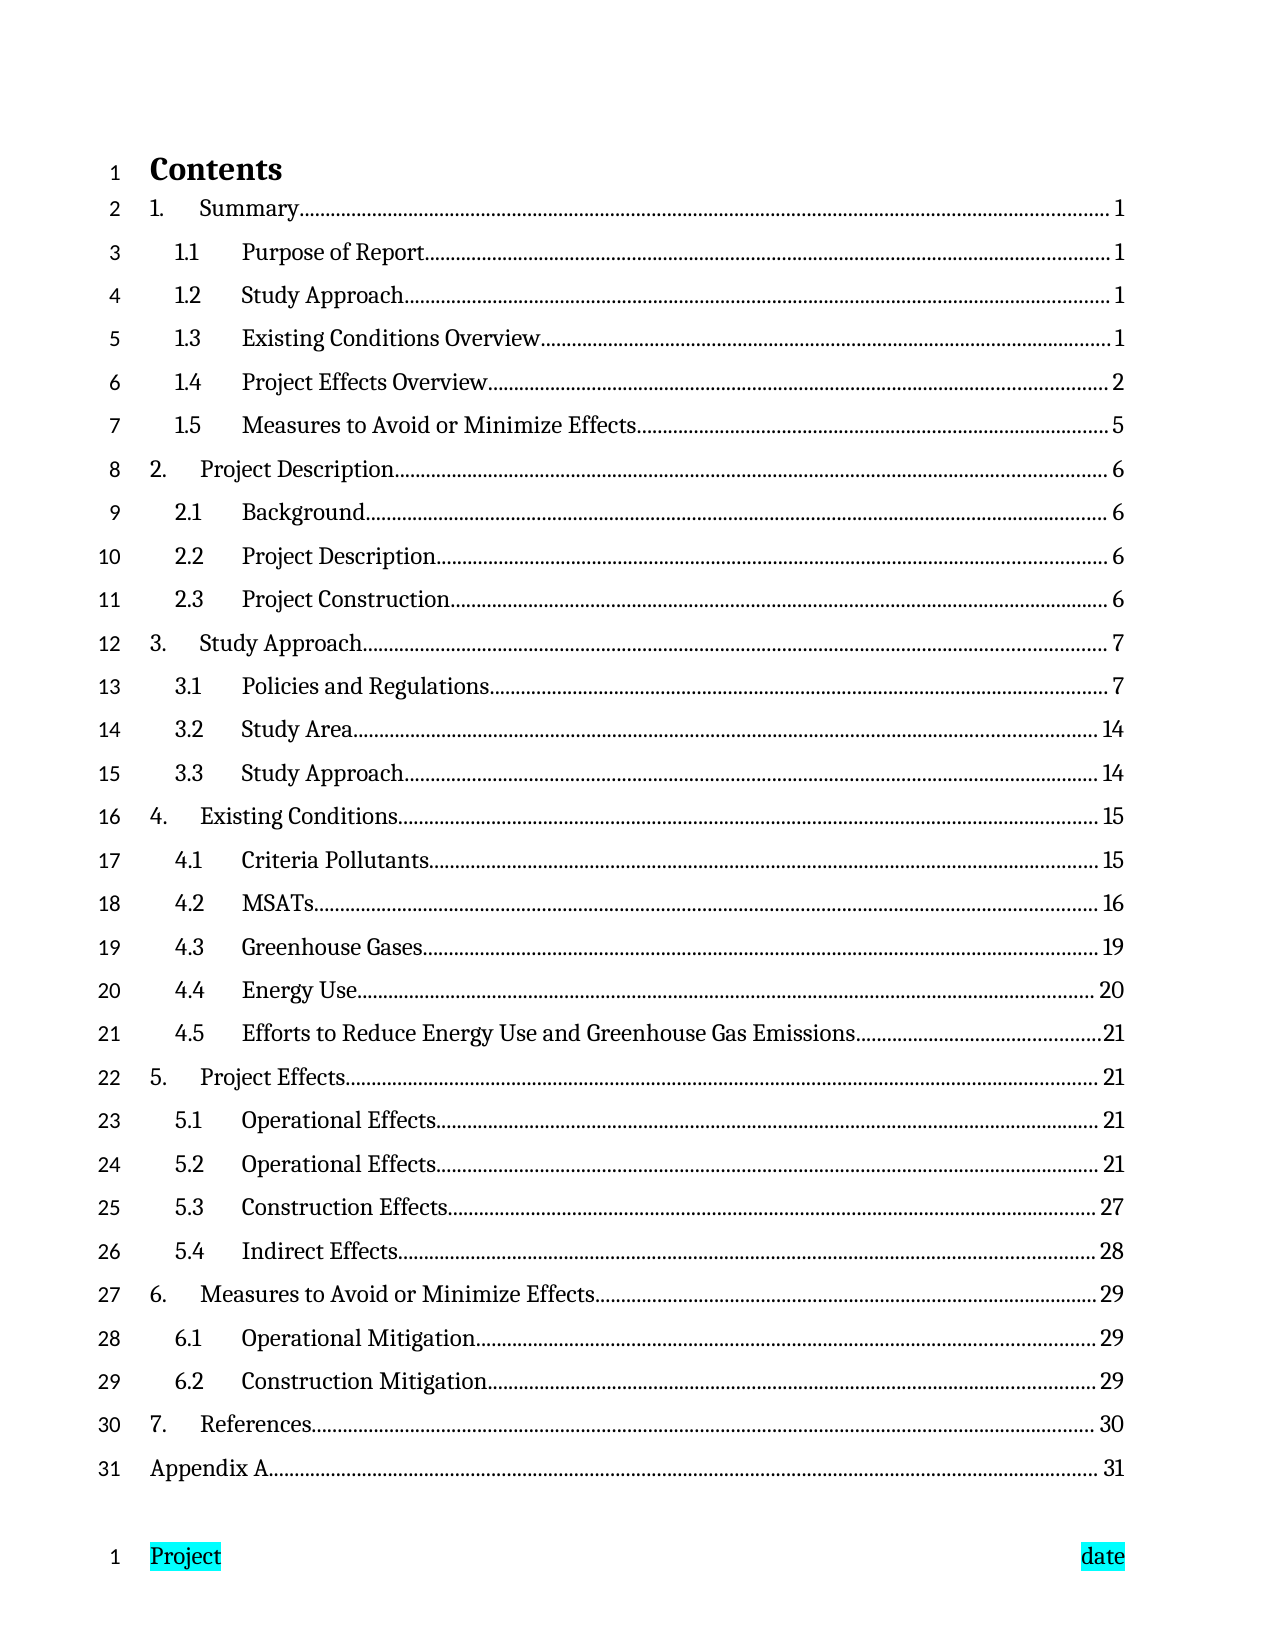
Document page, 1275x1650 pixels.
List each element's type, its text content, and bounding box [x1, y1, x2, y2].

text 4.2 MSATs 16 [175, 889, 1125, 918]
text 1.5 Measures to Avoid or Minimize Effects 5 [175, 411, 1125, 440]
text 4.4 Energy Use 20 [175, 976, 1125, 1005]
text 3.2 Study Area 14 [175, 715, 1125, 744]
text 3.1 Policies and Regulations 7 [175, 672, 1125, 701]
text 5.4 Indirect Effects 28 [175, 1237, 1125, 1265]
text 5.2 Operational Effects 21 [175, 1150, 1125, 1178]
text 1.1 Purpose of Report 1 [175, 237, 1125, 266]
text 3. Study Approach 7 [150, 628, 1125, 657]
text 2.1 Background 6 [175, 498, 1125, 527]
text 1.3 Existing Conditions Overview 1 [175, 324, 1125, 353]
text 3.3 Study Approach 14 [175, 759, 1125, 787]
text 4.1 Criteria Pollutants 15 [175, 846, 1125, 874]
text 4.5 Efforts to Reduce Energy Use and Greenhouse Gas Emissions 21 [175, 1019, 1125, 1048]
text 1. Summary 1 [150, 194, 1125, 223]
text 6.2 Construction Mitigation 29 [175, 1367, 1125, 1396]
text 2.2 Project Description 6 [175, 542, 1125, 570]
text 6. Measures to Avoid or Minimize Effects 29 [150, 1280, 1125, 1309]
text Appendix A 31 [150, 1454, 1125, 1482]
text 5. Project Effects 21 [150, 1063, 1125, 1092]
text 6.1 Operational Mitigation 29 [175, 1323, 1125, 1352]
text 1.2 Study Approach 1 [175, 281, 1125, 310]
text 2.3 Project Construction 6 [175, 585, 1125, 614]
text 2. Project Description 6 [150, 455, 1125, 483]
text 4.3 Greenhouse Gases 19 [175, 932, 1125, 961]
text 5.1 Operational Effects 21 [175, 1106, 1125, 1135]
text 4. Existing Conditions 15 [150, 802, 1125, 831]
text Contents [150, 150, 1125, 188]
text 5.3 Construction Effects 27 [175, 1193, 1125, 1222]
text 1.4 Project Effects Overview 2 [175, 368, 1125, 397]
text 7. References 30 [150, 1410, 1125, 1439]
